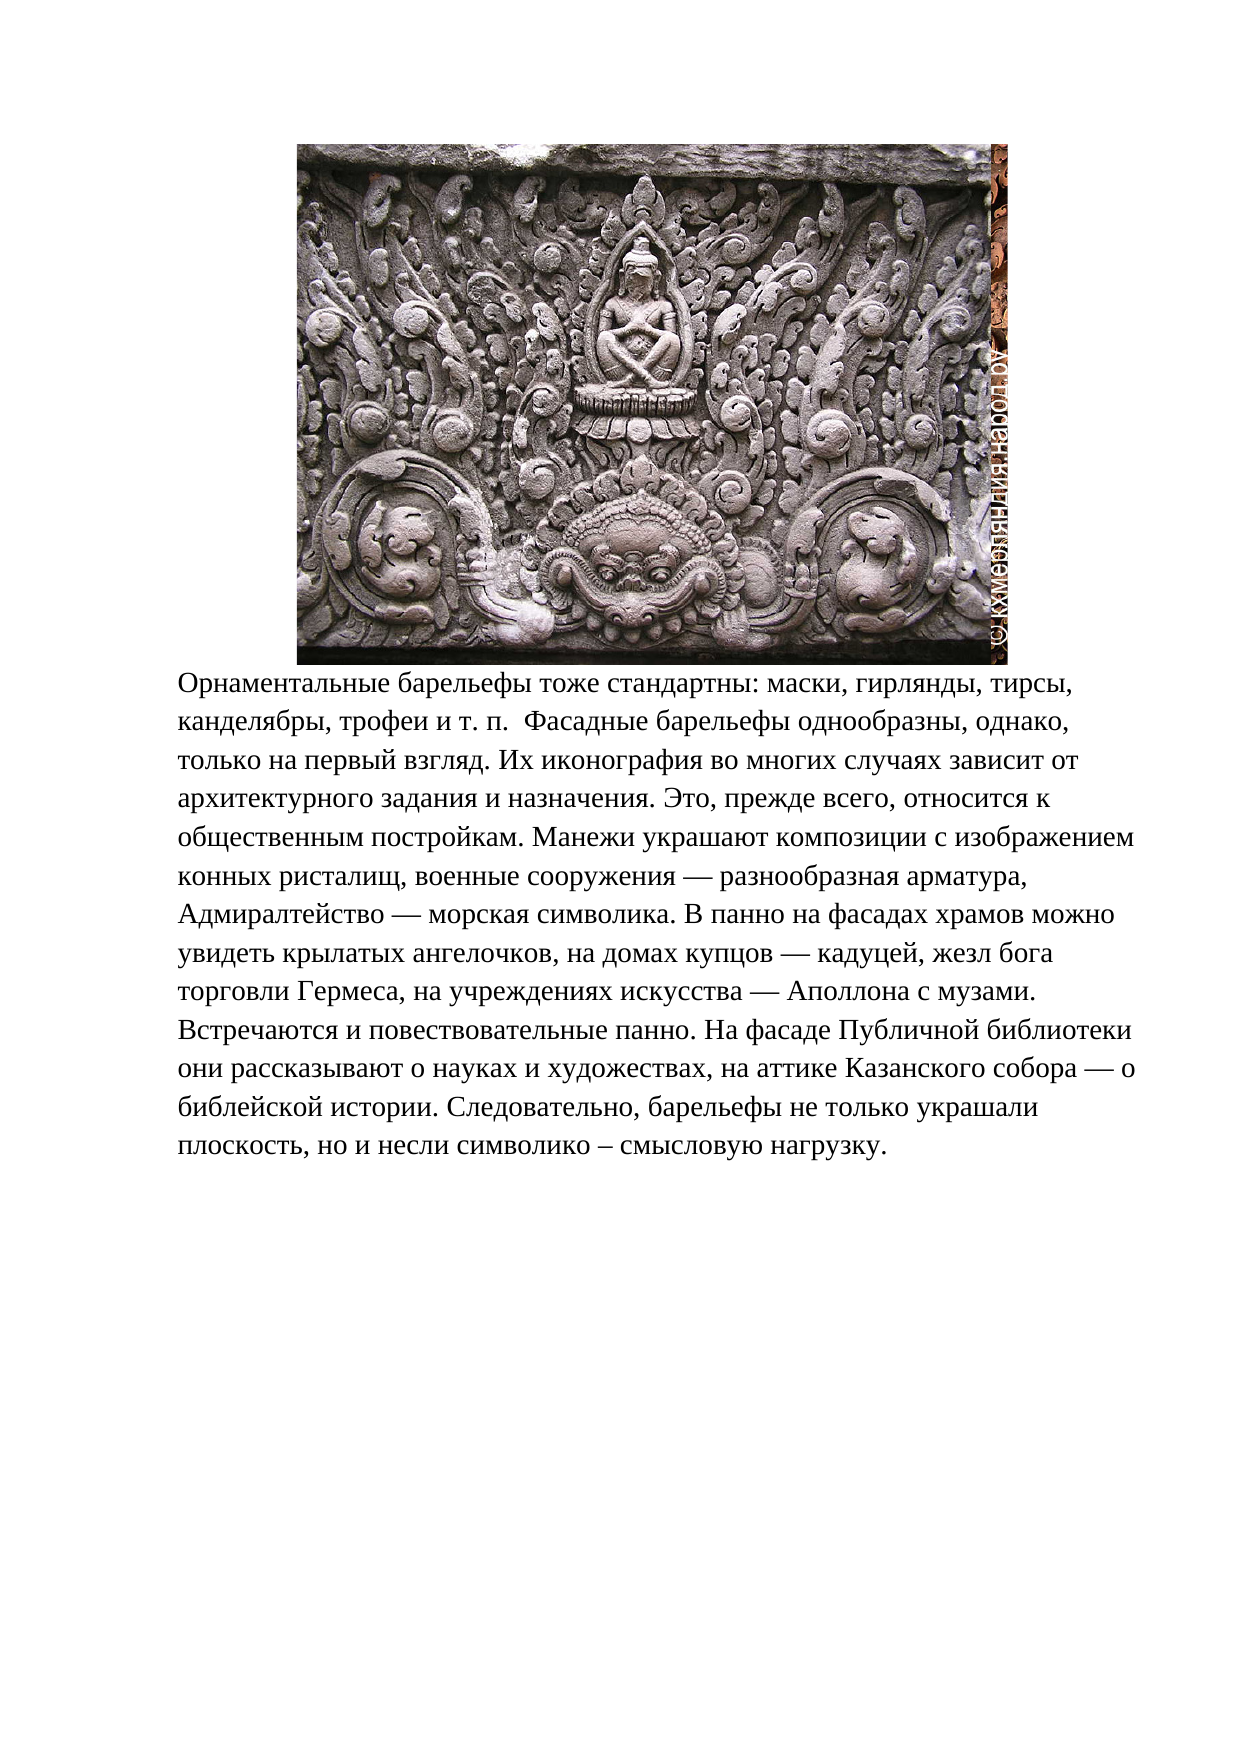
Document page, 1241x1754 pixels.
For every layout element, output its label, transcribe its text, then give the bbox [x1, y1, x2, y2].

picture [296, 144, 1008, 665]
